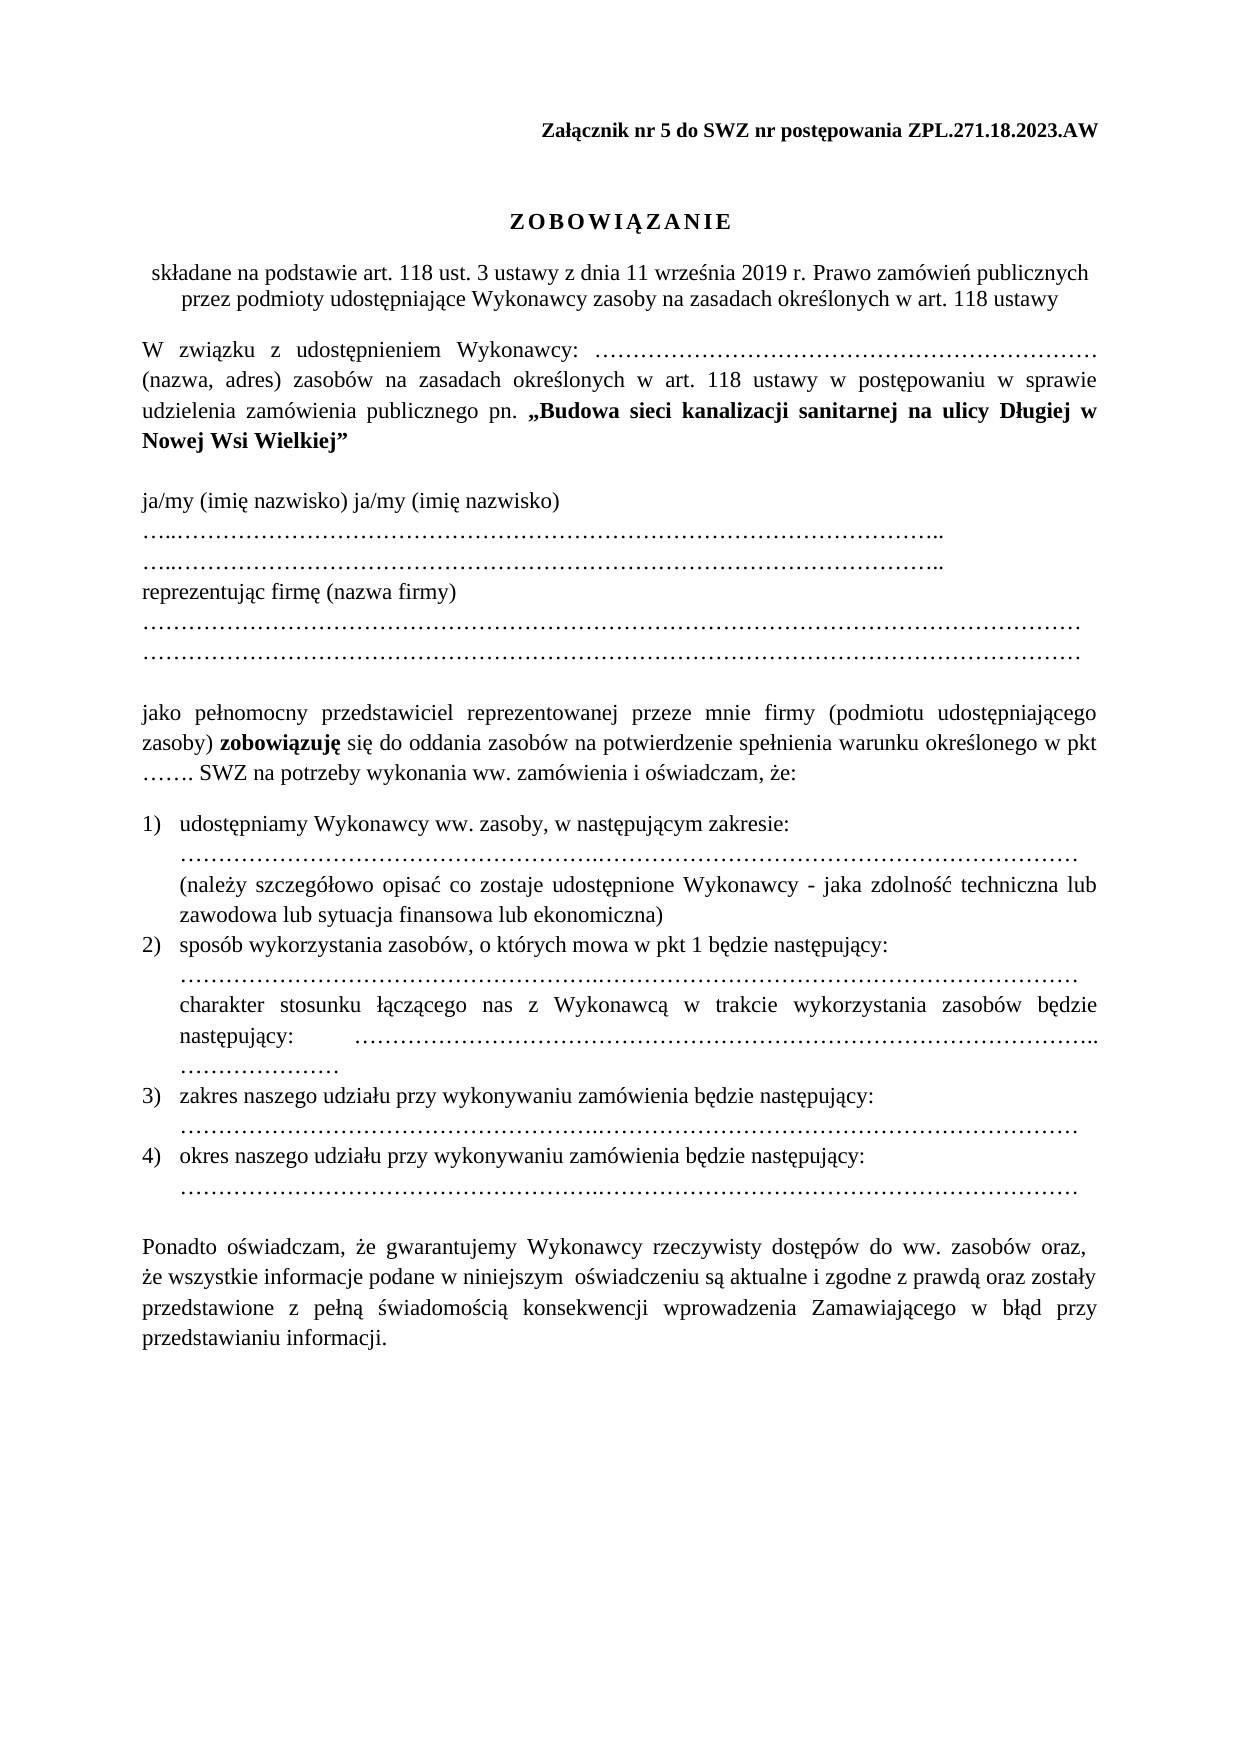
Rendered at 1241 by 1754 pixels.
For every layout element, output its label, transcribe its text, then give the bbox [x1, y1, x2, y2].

list okres naszego udziału przy wykonywaniu zamówienia będzie następujący: [142, 1143, 1098, 1169]
list sposób wykorzystania zasobów, o których mowa w pkt 1 będzie następujący: [142, 931, 1098, 957]
text jako pełnomocny przedstawiciel reprezentowanej przeze mnie firmy (podmiotu udostępniającego zasoby) zobowiązuję się do oddania zasobów na potwierdzenie spełnienia warunku określonego w pkt ……. SWZ na potrzeby wykonania ww. zamówienia i oświadczam, że: [142, 699, 1098, 786]
list ……………………………………………….……………………………………………………… [179, 841, 1098, 867]
text …………………………………………………………………………………………………………… [142, 638, 1098, 665]
text reprezentując firmę (nazwa firmy) [142, 578, 1098, 604]
text zobowiązanie [142, 208, 1098, 234]
text W związku z udostępnieniem Wykonawcy: ………………………………………………………… (nazwa, adres) zasobów na zasadach określonych w art. 118 ustawy w postępowaniu w sprawie udzielenia zamówienia publicznego pn. „Budowa sieci kanalizacji sanitarnej na ulicy Długiej w Nowej Wsi Wielkiej” [142, 336, 1098, 453]
text Ponadto oświadczam, że gwarantujemy Wykonawcy rzeczywisty dostępów do ww. zasobów oraz, że wszystkie informacje podane w niniejszym oświadczeniu są aktualne i zgodne z prawdą oraz zostały przedstawione z pełną świadomością konsekwencji wprowadzenia Zamawiającego w błąd przy przedstawianiu informacji. [142, 1233, 1098, 1350]
list ……………………………………………….……………………………………………………… charakter stosunku łączącego nas z Wykonawcą w trakcie wykorzystania zasobów będzie następujący: ……………………………………………………………………………………..………………… [179, 961, 1098, 1078]
text przez podmioty udostępniające Wykonawcy zasoby na zasadach określonych w art. 118 ustawy [142, 285, 1098, 312]
list zakres naszego udziału przy wykonywaniu zamówienia będzie następujący: ……………………………………………….……………………………………………………… [142, 1082, 1098, 1139]
text Załącznik nr 5 do SWZ nr postępowania ZPL.271.18.2023.AW [142, 118, 1098, 142]
list udostępniamy Wykonawcy ww. zasoby, w następującym zakresie: [142, 810, 1098, 837]
text …………………………………………………………………………………………………………… [142, 608, 1098, 634]
text ja/my (imię nazwisko) ja/my (imię nazwisko) [142, 487, 1098, 514]
list ……………………………………………….……………………………………………………… [179, 1173, 1098, 1199]
text …..……………………………………………………………………………………….. [142, 548, 1098, 574]
list (należy szczegółowo opisać co zostaje udostępnione Wykonawcy - jaka zdolność techniczna lub zawodowa lub sytuacja finansowa lub ekonomiczna) [179, 871, 1098, 927]
text składane na podstawie art. 118 ust. 3 ustawy z dnia 11 września 2019 r. Prawo zamówień publicznych [142, 259, 1098, 285]
text …..……………………………………………………………………………………….. [142, 518, 1098, 544]
